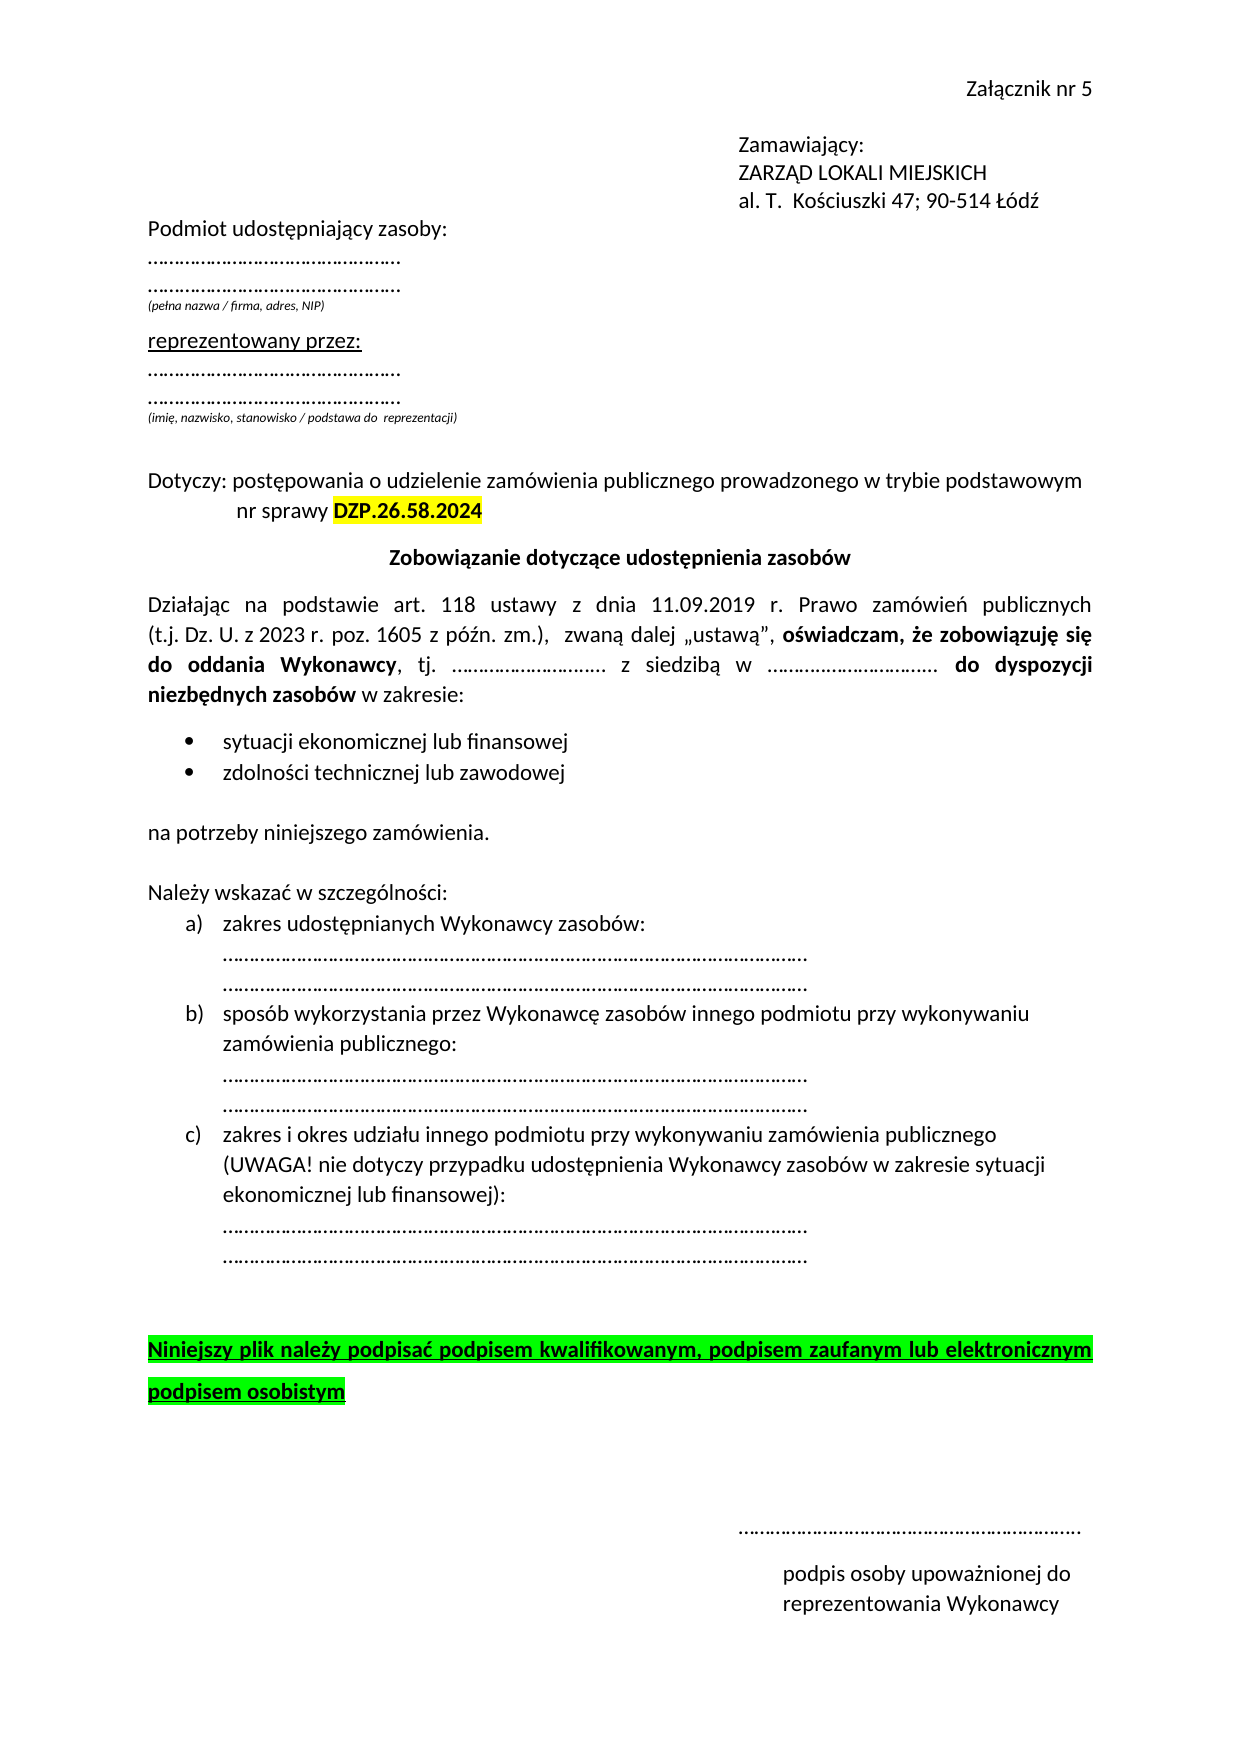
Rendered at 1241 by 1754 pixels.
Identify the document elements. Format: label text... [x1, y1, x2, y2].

list zdolności technicznej lub zawodowej [185, 758, 1093, 786]
text ……………………………………………………….. [149, 1512, 1093, 1541]
list sposób wykorzystania przez Wykonawcę zasobów innego podmiotu przy wykonywaniu zamówienia publicznego: [185, 999, 1093, 1058]
list zakres udostępnianych Wykonawcy zasobów: [185, 909, 1093, 937]
list ………………………………………………………………………………………………… [223, 939, 1093, 967]
text ………………………………………… [148, 270, 1093, 298]
text reprezentowany przez: [148, 326, 1093, 354]
list ………………………………………………………………………………………………… [223, 1211, 1093, 1239]
text Zobowiązanie dotyczące udostępnienia zasobów [148, 543, 1093, 571]
text podpis osoby upoważnionej do reprezentowania Wykonawcy [221, 1559, 1093, 1618]
list ………………………………………………………………………………………………… [223, 1060, 1093, 1088]
text Podmiot udostępniający zasoby: [148, 214, 1093, 242]
list zakres i okres udziału innego podmiotu przy wykonywaniu zamówienia publicznego (UWAGA! nie dotyczy przypadku udostępnienia Wykonawcy zasobów w zakresie sytuacji ekonomicznej lub finansowej): [185, 1120, 1093, 1209]
text al. T. Kościuszki 47; 90-514 Łódź [148, 186, 1093, 214]
text ………………………………………… [148, 354, 1093, 382]
text (pełna nazwa / firma, adres, NIP) [148, 298, 1093, 326]
list na potrzeby niniejszego zamówienia. [148, 818, 1093, 846]
list ………………………………………………………………………………………………… [223, 1090, 1093, 1118]
text Zamawiający: [148, 130, 1093, 158]
text (imię, nazwisko, stanowisko / podstawa do reprezentacji) [148, 410, 1093, 438]
list ………………………………………………………………………………………………… [223, 1241, 1093, 1269]
text Dotyczy: postępowania o udzielenie zamówienia publicznego prowadzonego w trybie podstawowym nr sprawy DZP.26.58.2024 [148, 466, 1093, 524]
list sytuacji ekonomicznej lub finansowej [185, 727, 1093, 756]
text Niniejszy plik należy podpisać podpisem kwalifikowanym, podpisem zaufanym lub elektronicznym podpisem osobistym [148, 1363, 1093, 1405]
list Należy wskazać w szczególności: [148, 878, 1093, 907]
list ………………………………………………………………………………………………… [223, 969, 1093, 997]
text ………………………………………… [148, 382, 1093, 410]
text ZARZĄD LOKALI MIEJSKICH [148, 158, 1093, 186]
text Działając na podstawie art. 118 ustawy z dnia 11.09.2019 r. Prawo zamówień publicznych (t.j. Dz. U. z 2023 r. poz. 1605 z późn. zm.), zwaną dalej „ustawą”, oświadczam, że zobowiązuję się do oddania Wykonawcy, tj. ……………………..… z siedzibą w ………..………………... do dyspozycji niezbędnych zasobów w zakresie: [148, 590, 1093, 709]
text ………………………………………… [148, 242, 1093, 270]
